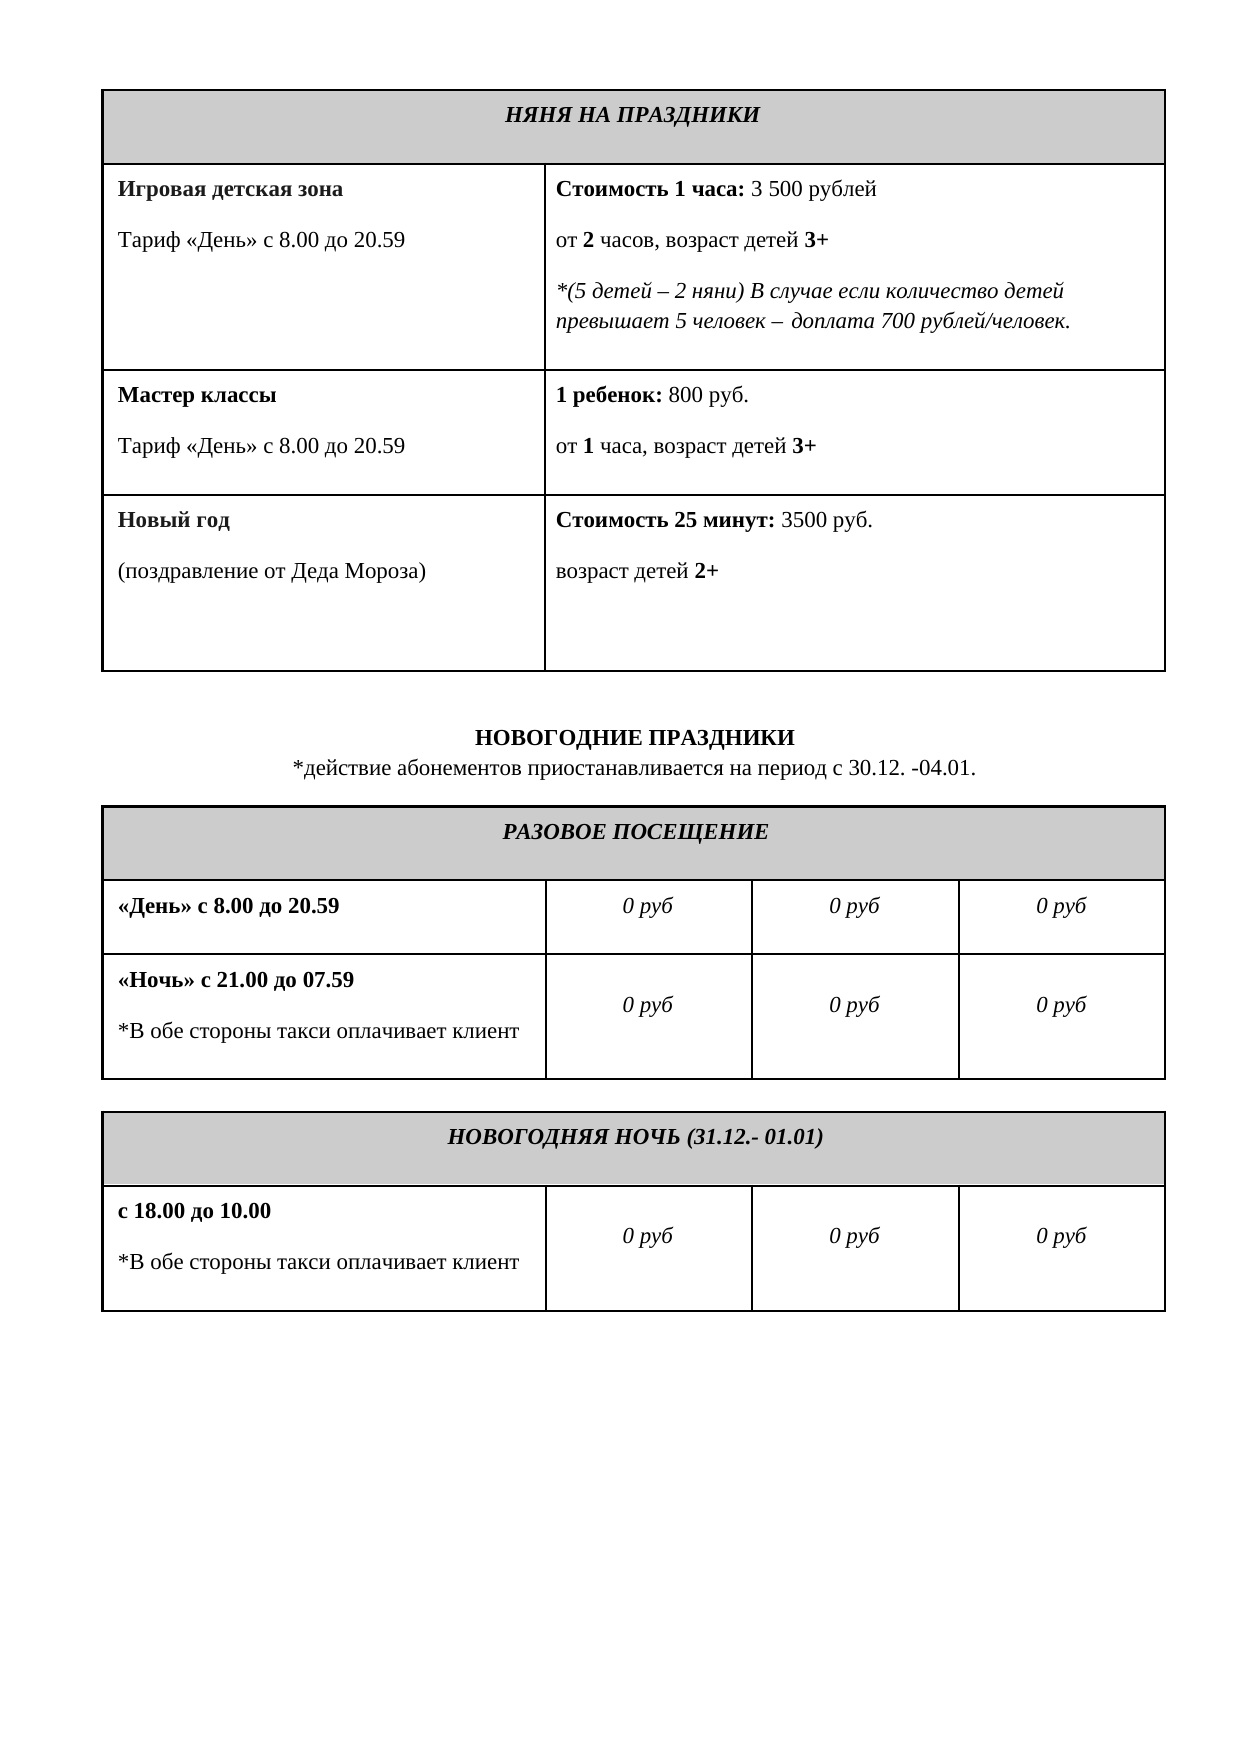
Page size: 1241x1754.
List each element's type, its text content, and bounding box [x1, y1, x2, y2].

table_header РАЗОВОЕ ПОСЕЩЕНИЕ [104, 808, 1164, 879]
table_cell 0 руб [547, 955, 751, 1078]
text НОВОГОДНИЕ ПРАЗДНИКИ *действие абонементов приостанавливается на период с 30.12. -04.01. [118, 724, 1152, 781]
table_cell 0 руб [753, 881, 958, 953]
table_cell Мастер классы Тариф «День» с 8.00 до 20.59 [104, 371, 544, 494]
table_cell 0 руб [753, 955, 958, 1078]
table_cell Игровая детская зона Тариф «День» с 8.00 до 20.59 [104, 165, 544, 369]
table_cell Новый год (поздравление от Деда Мороза) [104, 496, 544, 670]
table_cell Стоимость 1 часа: 3 500 рублей от 2 часов, возраст детей 3+ *(5 детей – 2 няни) В случае если количество детей превышает 5 человек – доплата 700 рублей/человек. [546, 165, 1164, 369]
table_cell 0 руб [547, 1187, 751, 1309]
table_cell Стоимость 25 минут: 3500 руб. возраст детей 2+ [546, 496, 1164, 670]
table_header НЯНЯ НА ПРАЗДНИКИ [104, 91, 1164, 163]
table_header НОВОГОДНЯЯ НОЧЬ (31.12.- 01.01) [104, 1113, 1164, 1184]
table_cell 1 ребенок: 800 руб. от 1 часа, возраст детей 3+ [546, 371, 1164, 494]
table_cell 0 руб [960, 955, 1164, 1078]
table_cell 0 руб [753, 1187, 958, 1309]
table_cell «Ночь» с 21.00 до 07.59 *В обе стороны такси оплачивает клиент [104, 955, 545, 1078]
table_cell с 18.00 до 10.00 *В обе стороны такси оплачивает клиент [104, 1187, 545, 1309]
table_cell 0 руб [960, 881, 1164, 953]
table_cell 0 руб [960, 1187, 1164, 1309]
table_cell 0 руб [547, 881, 751, 953]
table_cell «День» с 8.00 до 20.59 [104, 881, 545, 953]
